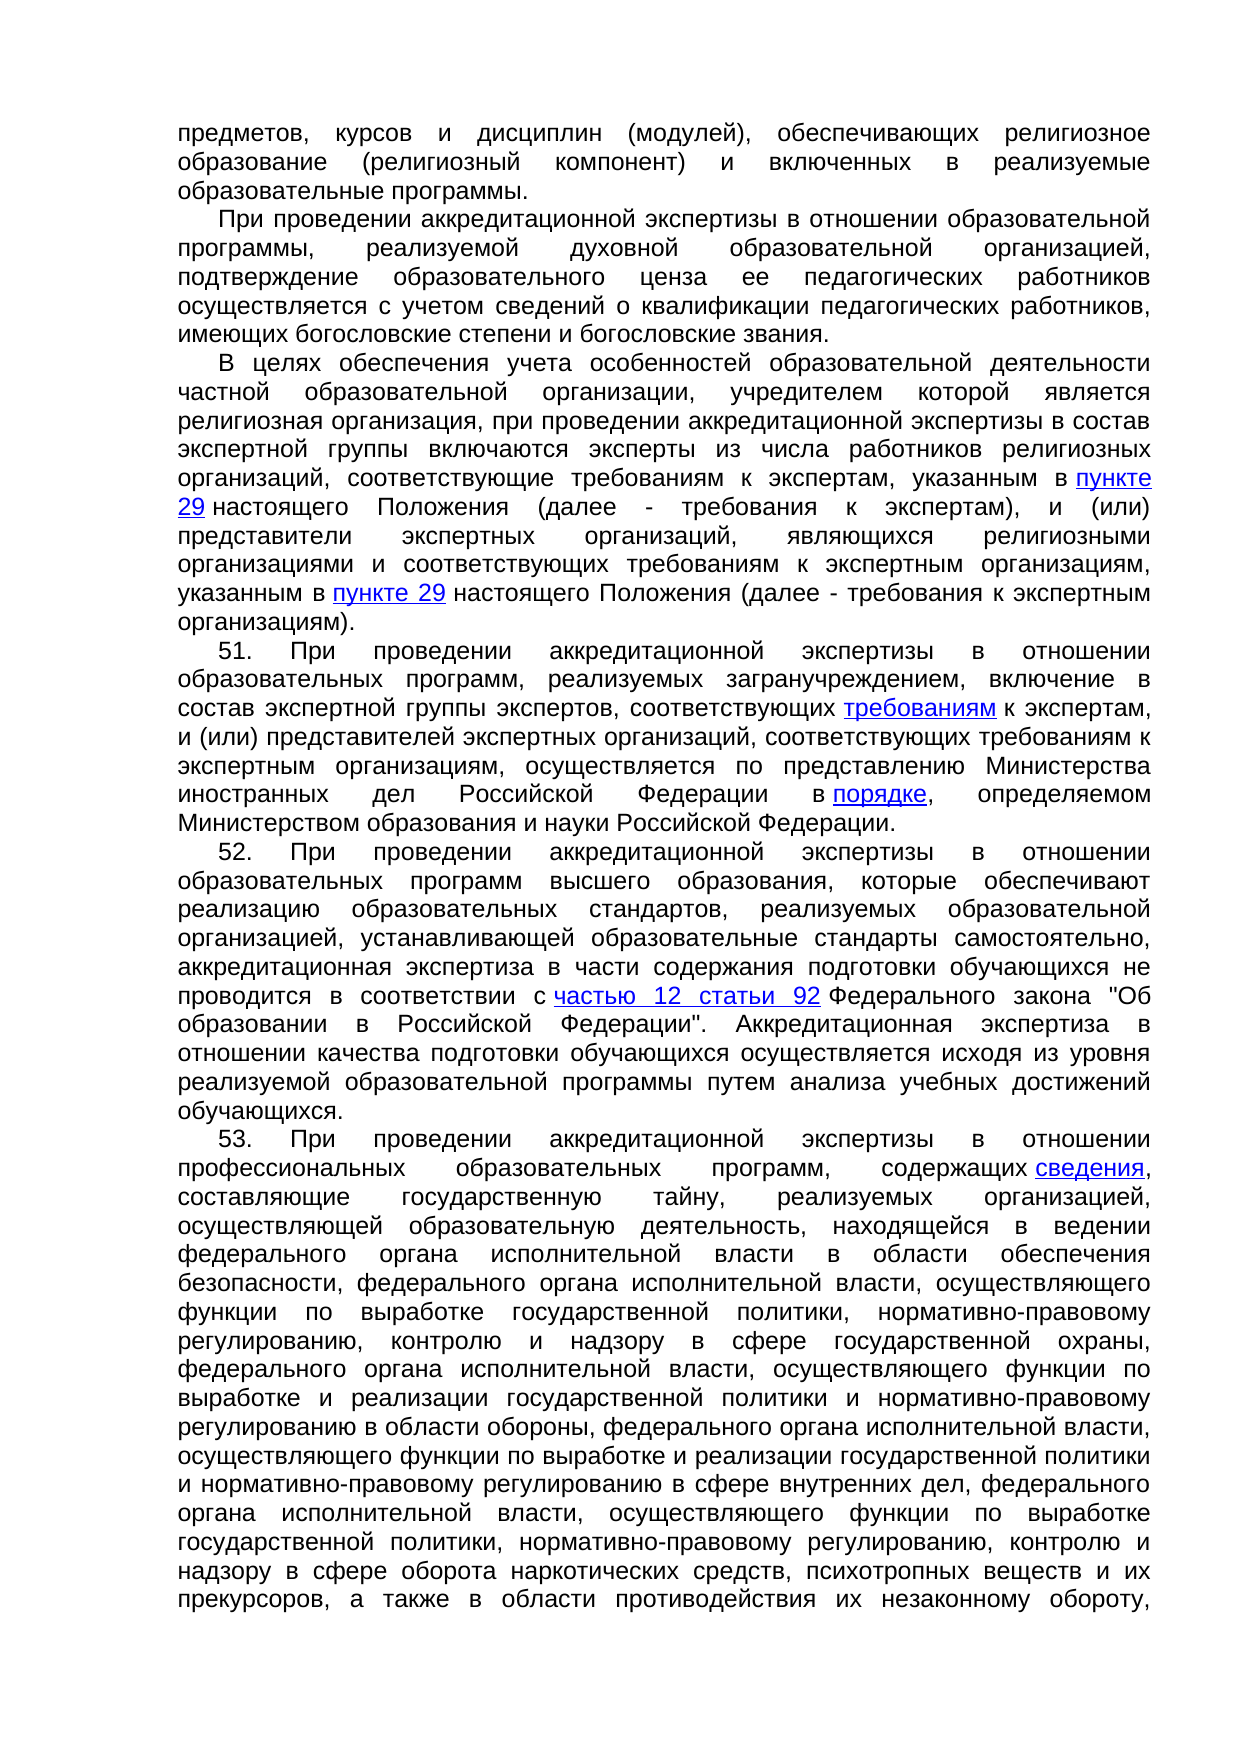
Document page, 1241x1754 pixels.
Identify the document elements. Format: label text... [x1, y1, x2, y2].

text В целях обеспечения учета особенностей образовательной деятельности частной образовательной организации, учредителем которой является религиозная организация, при проведении аккредитационной экспертизы в состав экспертной группы включаются эксперты из числа работников религиозных организаций, соответствующие требованиям к экспертам, указанным в пункте 29 настоящего Положения (далее - требования к экспертам), и (или) представители экспертных организаций, являющихся религиозными организациями и соответствующих требованиям к экспертным организациям, указанным в пункте 29 настоящего Положения (далее - требования к экспертным организациям). [177, 348, 1152, 636]
text При проведении аккредитационной экспертизы в отношении образовательной программы, реализуемой духовной образовательной организацией, подтверждение образовательного ценза ее педагогических работников осуществляется с учетом сведений о квалификации педагогических работников, имеющих богословские степени и богословские звания. [177, 204, 1152, 348]
text 51. При проведении аккредитационной экспертизы в отношении образовательных программ, реализуемых загранучреждением, включение в состав экспертной группы экспертов, соответствующих требованиям к экспертам, и (или) представителей экспертных организаций, соответствующих требованиям к экспертным организациям, осуществляется по представлению Министерства иностранных дел Российской Федерации в порядке, определяемом Министерством образования и науки Российской Федерации. [177, 636, 1152, 837]
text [177, 118, 1152, 204]
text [177, 1124, 1152, 1613]
text 52. При проведении аккредитационной экспертизы в отношении образовательных программ высшего образования, которые обеспечивают реализацию образовательных стандартов, реализуемых образовательной организацией, устанавливающей образовательные стандарты самостоятельно, аккредитационная экспертиза в части содержания подготовки обучающихся не проводится в соответствии с частью 12 статьи 92 Федерального закона "Об образовании в Российской Федерации". Аккредитационная экспертиза в отношении качества подготовки обучающихся осуществляется исходя из уровня реализуемой образовательной программы путем анализа учебных достижений обучающихся. [177, 837, 1152, 1124]
